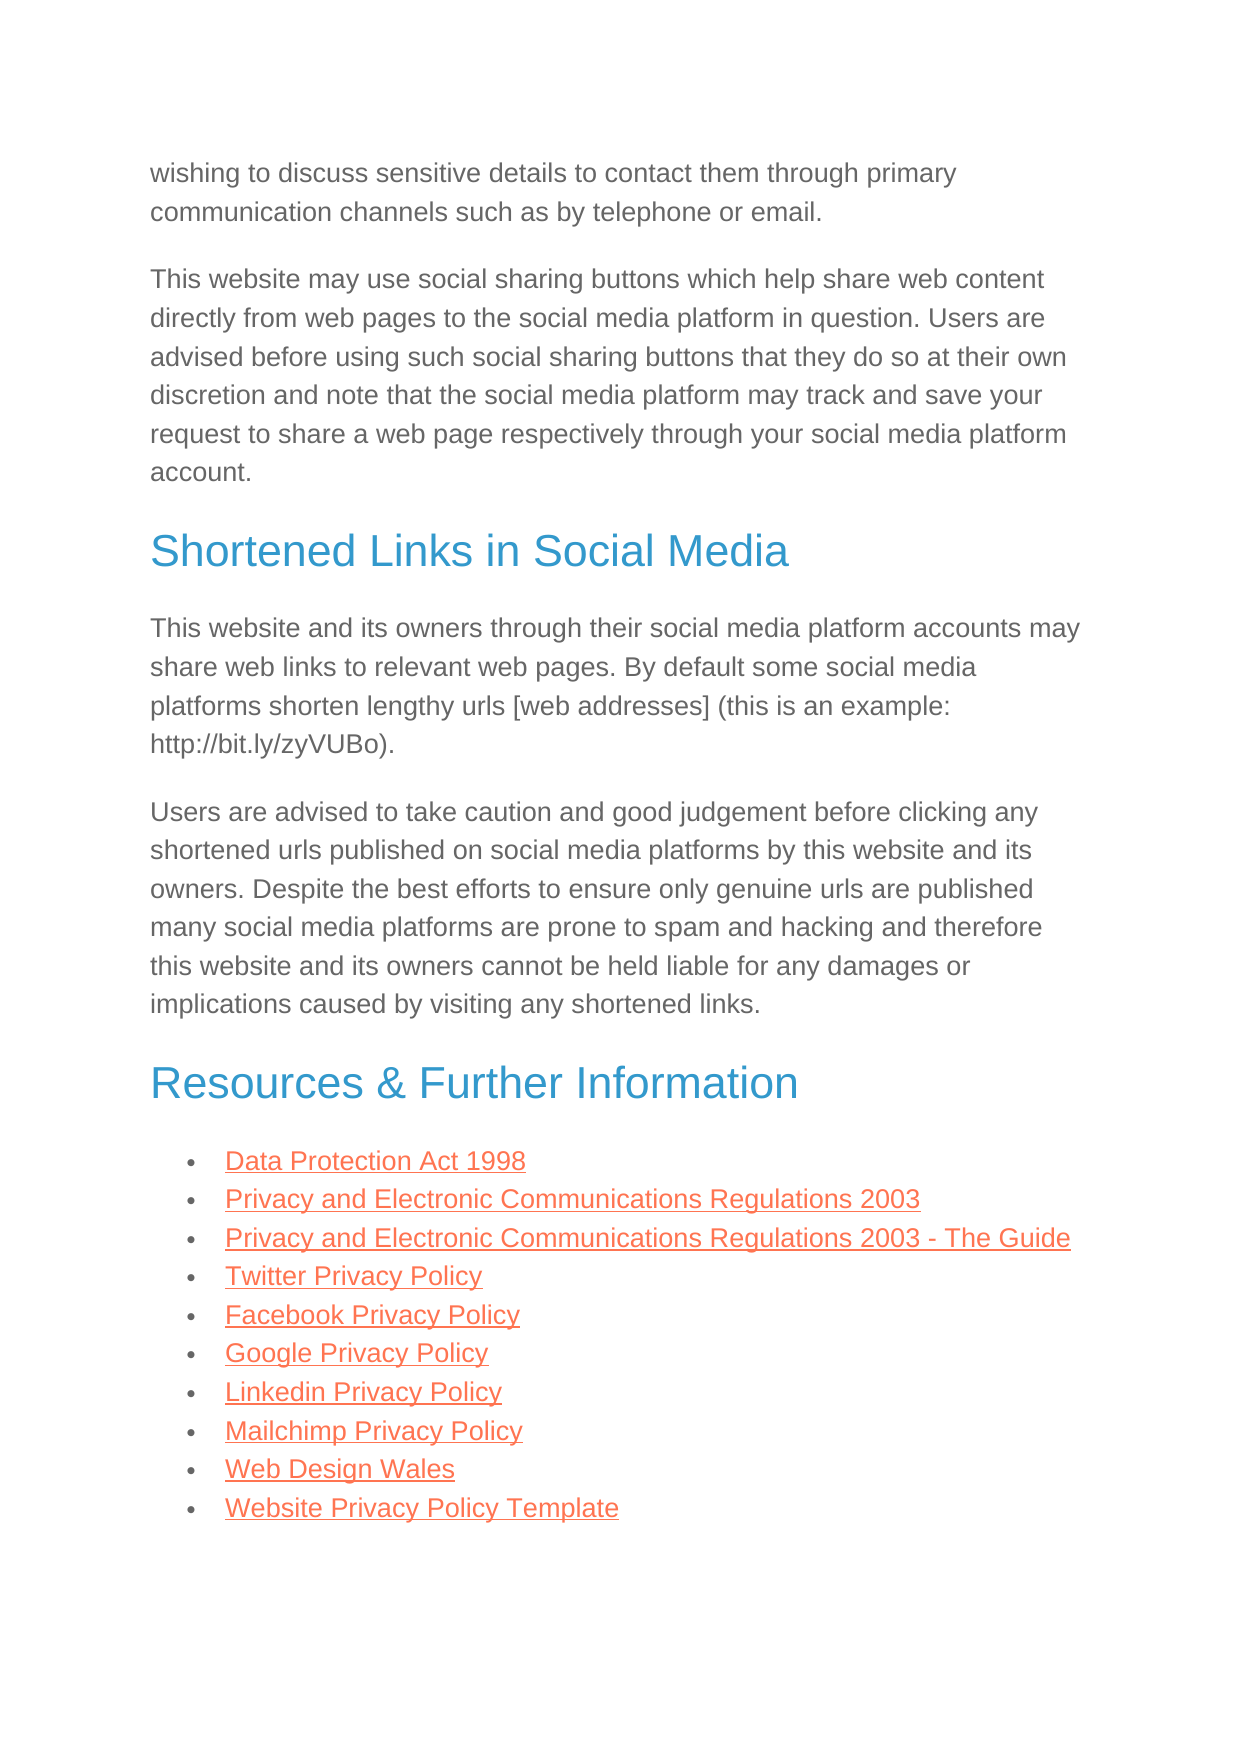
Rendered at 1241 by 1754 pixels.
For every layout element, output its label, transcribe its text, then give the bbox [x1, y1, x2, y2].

list Privacy and Electronic Communications Regulations 2003 - The Guide [187, 1214, 1090, 1253]
text Resources & Further Information [150, 1049, 1090, 1108]
list Web Design Wales [187, 1446, 1090, 1484]
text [150, 150, 1090, 227]
text Users are advised to take caution and good judgement before clicking any shortened urls published on social media platforms by this website and its owners. Despite the best efforts to ensure only genuine urls are published many social media platforms are prone to spam and hacking and therefore this website and its owners cannot be held liable for any damages or implications caused by visiting any shortened links. [150, 788, 1090, 1020]
text Shortened Links in Social Media [150, 517, 1090, 576]
text This website may use social sharing buttons which help share web content directly from web pages to the social media platform in question. Users are advised before using such social sharing buttons that they do so at their own discretion and note that the social media platform may track and save your request to share a web page respectively through your social media platform account. [150, 256, 1090, 487]
list Linkedin Privacy Policy [187, 1369, 1090, 1407]
list Privacy and Electronic Communications Regulations 2003 [187, 1176, 1090, 1214]
list Facebook Privacy Policy [187, 1292, 1090, 1330]
list Twitter Privacy Policy [187, 1253, 1090, 1292]
list Website Privacy Policy Template [187, 1484, 1090, 1523]
list Data Protection Act 1998 [187, 1137, 1090, 1176]
list Mailchimp Privacy Policy [187, 1407, 1090, 1446]
list Google Privacy Policy [187, 1330, 1090, 1369]
text This website and its owners through their social media platform accounts may share web links to relevant web pages. By default some social media platforms shorten lengthy urls [web addresses] (this is an example: http://bit.ly/zyVUBo). [150, 605, 1090, 759]
